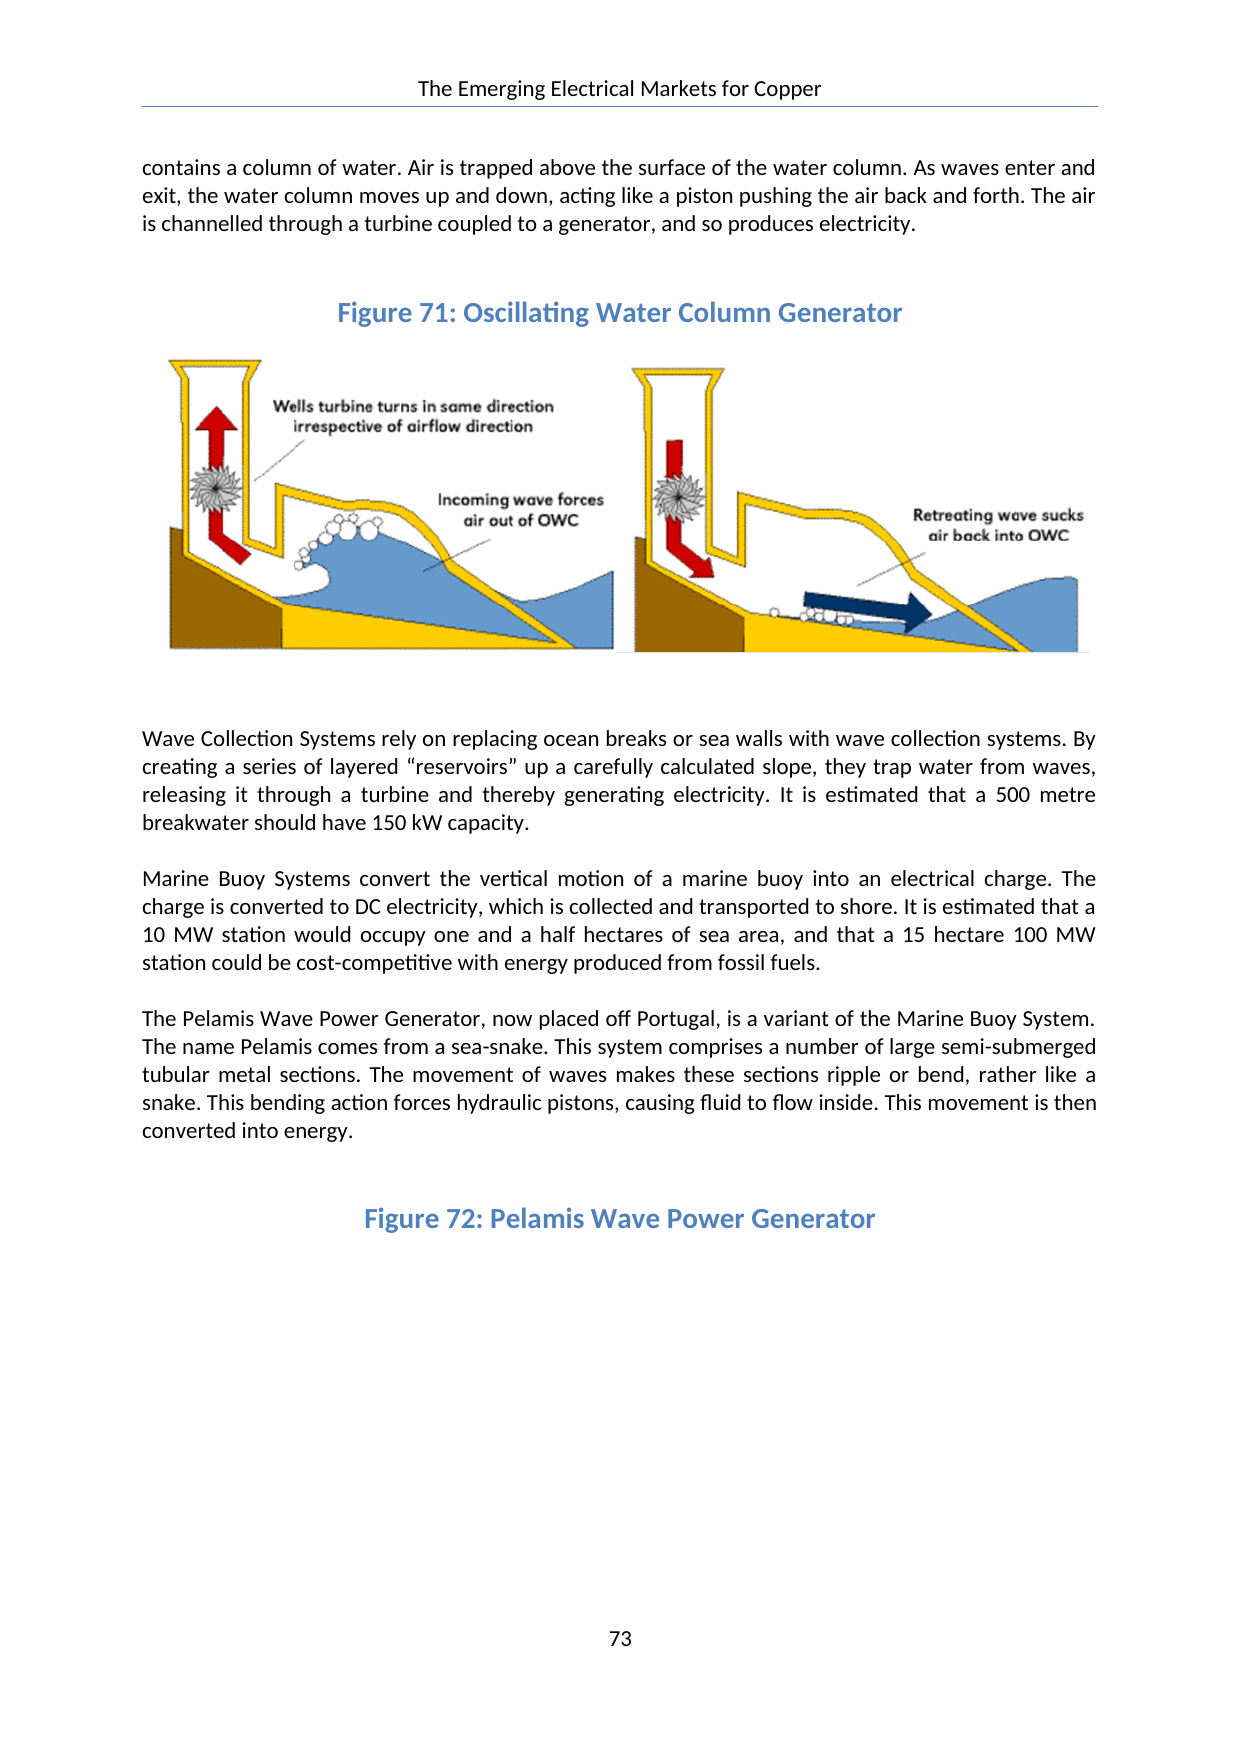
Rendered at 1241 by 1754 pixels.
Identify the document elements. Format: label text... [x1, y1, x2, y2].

text Marine Buoy Systems convert the vertical motion of a marine buoy into an electrical charge. The charge is converted to DC electricity, which is collected and transported to shore. It is estimated that a 10 MW station would occupy one and a half hectares of sea area, and that a 15 hectare 100 MW station could be cost-competitive with energy produced from fossil fuels. [142, 864, 1098, 976]
picture [150, 350, 1090, 668]
text Figure 71: Oscillating Water Column Generator [142, 294, 1098, 329]
text Figure 72: Pelamis Wave Power Generator [142, 1200, 1098, 1236]
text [142, 153, 1098, 238]
text Wave Collection Systems rely on replacing ocean breaks or sea walls with wave collection systems. By creating a series of layered “reservoirs” up a carefully calculated slope, they trap water from waves, releasing it through a turbine and thereby generating electricity. It is estimated that a 500 metre breakwater should have 150 kW capacity. [142, 724, 1098, 836]
text The Pelamis Wave Power Generator, now placed off Portugal, is a variant of the Marine Buoy System. The name Pelamis comes from a sea-snake. This system comprises a number of large semi-submerged tubular metal sections. The movement of waves makes these sections ripple or bend, rather like a snake. This bending action forces hydraulic pistons, causing fluid to flow inside. This movement is then converted into energy. [142, 1004, 1098, 1144]
